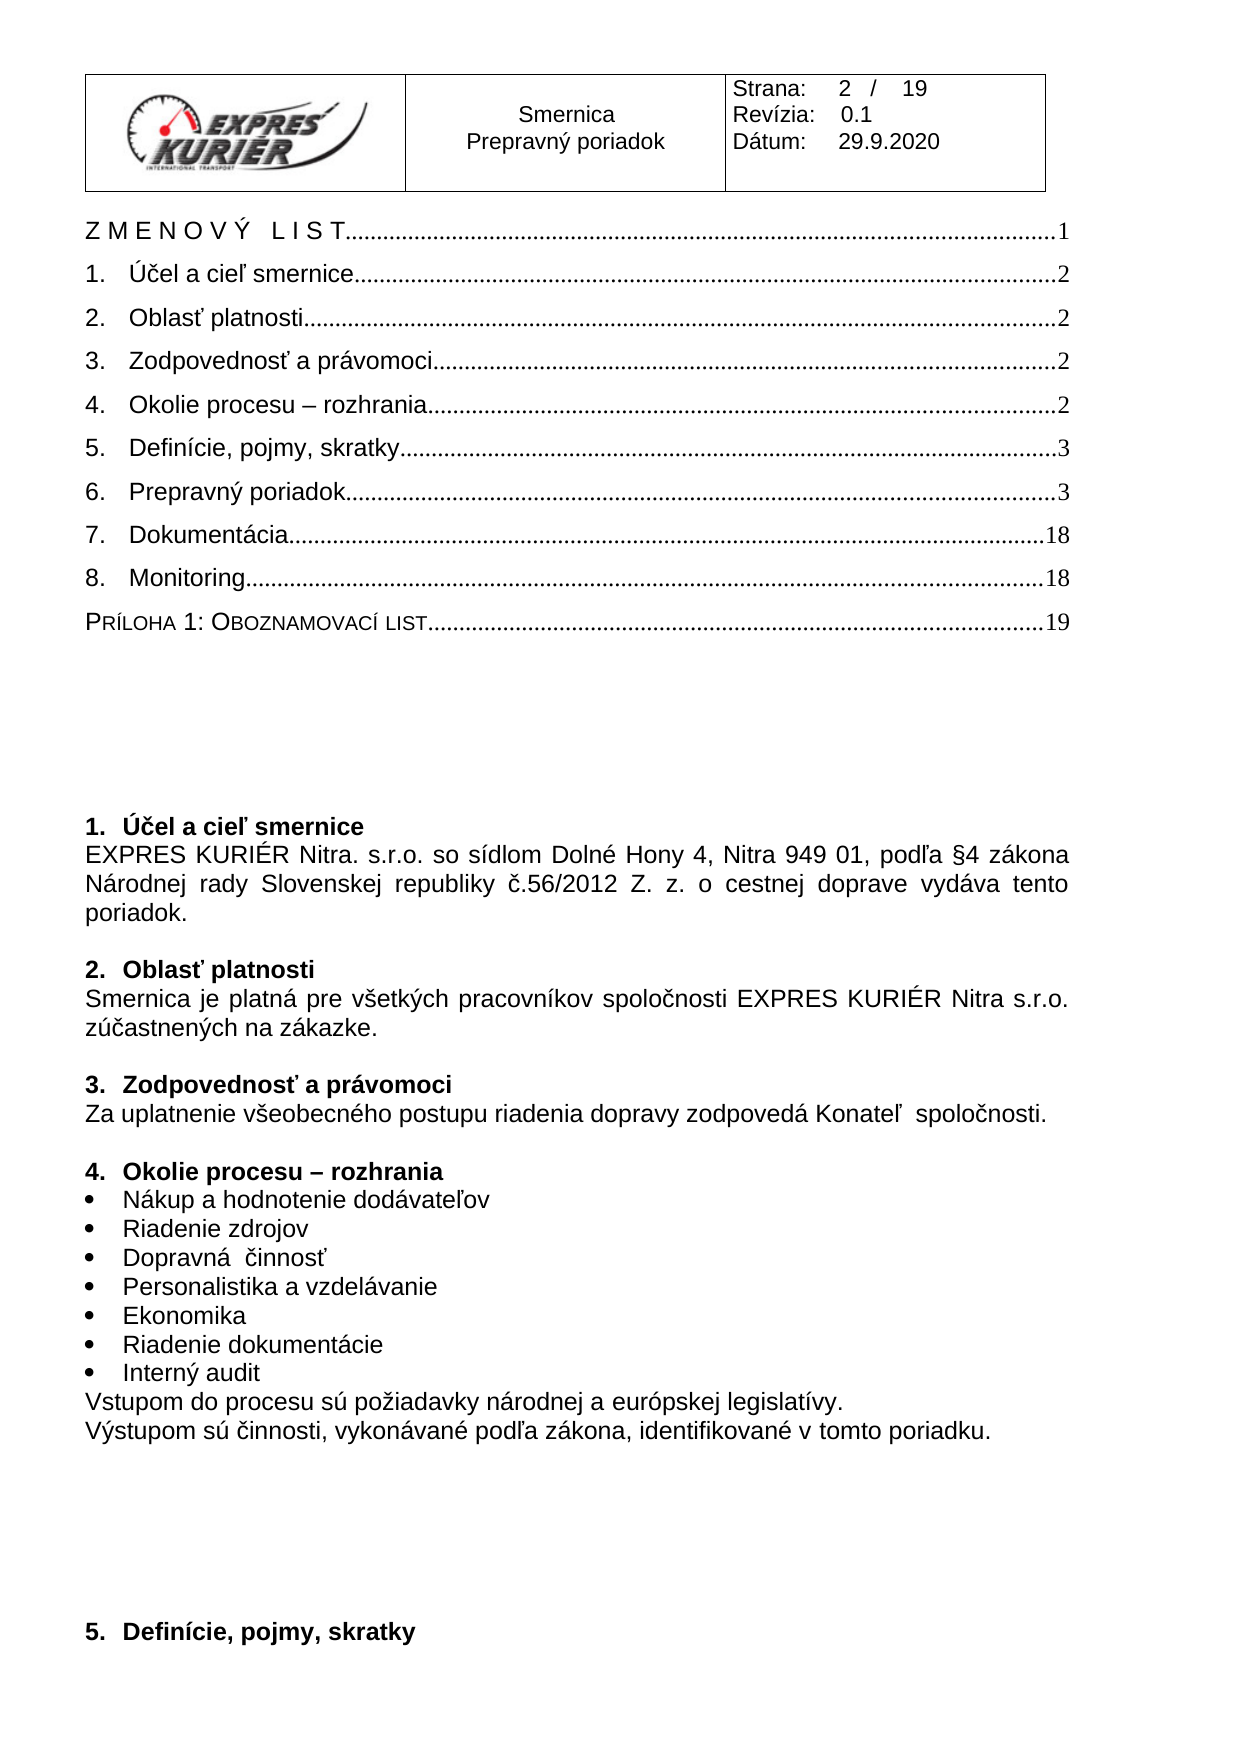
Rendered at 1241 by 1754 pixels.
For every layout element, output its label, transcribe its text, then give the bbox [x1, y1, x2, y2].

text 7. Dokumentácia 18 [85, 520, 1071, 549]
subtitle Definície, pojmy, skratky [85, 1617, 1071, 1646]
text 3. Zodpovednosť a právomoci 2 [85, 346, 1071, 375]
text 6. Prepravný poriadok 3 [85, 476, 1071, 505]
text 5. Definície, pojmy, skratky 3 [85, 433, 1071, 462]
text 8. Monitoring 18 [85, 563, 1071, 592]
list Nákup a hodnotenie dodávateľov [85, 1185, 1071, 1214]
list Riadenie zdrojov [85, 1214, 1071, 1243]
list Dopravná činnosť [85, 1243, 1071, 1272]
subtitle Oblasť platnosti [85, 955, 1071, 984]
text Vstupom do procesu sú požiadavky národnej a európskej legislatívy. [85, 1387, 1071, 1416]
text Smernica je platná pre všetkých pracovníkov spoločnosti EXPRES KURIÉR Nitra s.r.o. zúčastnených na zákazke. [85, 984, 1071, 1042]
text Výstupom sú činnosti, vykonávané podľa zákona, identifikované v tomto poriadku. [85, 1416, 1071, 1445]
list Ekonomika [85, 1301, 1071, 1329]
subtitle Zodpovednosť a právomoci [85, 1070, 1071, 1099]
list Riadenie dokumentácie [85, 1329, 1071, 1358]
text Príloha 1: Oboznamovací list 19 [85, 607, 1071, 636]
text Z M E N O V Ý L I S T 1 [85, 216, 1071, 245]
text 1. Účel a cieľ smernice 2 [85, 259, 1071, 288]
picture [113, 87, 378, 179]
subtitle Okolie procesu – rozhrania [85, 1157, 1071, 1185]
subtitle Účel a cieľ smernice [85, 812, 1071, 840]
text 4. Okolie procesu – rozhrania 2 [85, 389, 1071, 418]
text Za uplatnenie všeobecného postupu riadenia dopravy zodpovedá Konateľ spoločnosti. [85, 1099, 1071, 1128]
text 2. Oblasť platnosti 2 [85, 303, 1071, 332]
list Personalistika a vzdelávanie [85, 1272, 1071, 1301]
list Interný audit [85, 1358, 1071, 1387]
text EXPRES KURIÉR Nitra. s.r.o. so sídlom Dolné Hony 4, Nitra 949 01, podľa §4 zákona Národnej rady Slovenskej republiky č.56/2012 Z. z. o cestnej doprave vydáva tento poriadok. [85, 840, 1071, 927]
